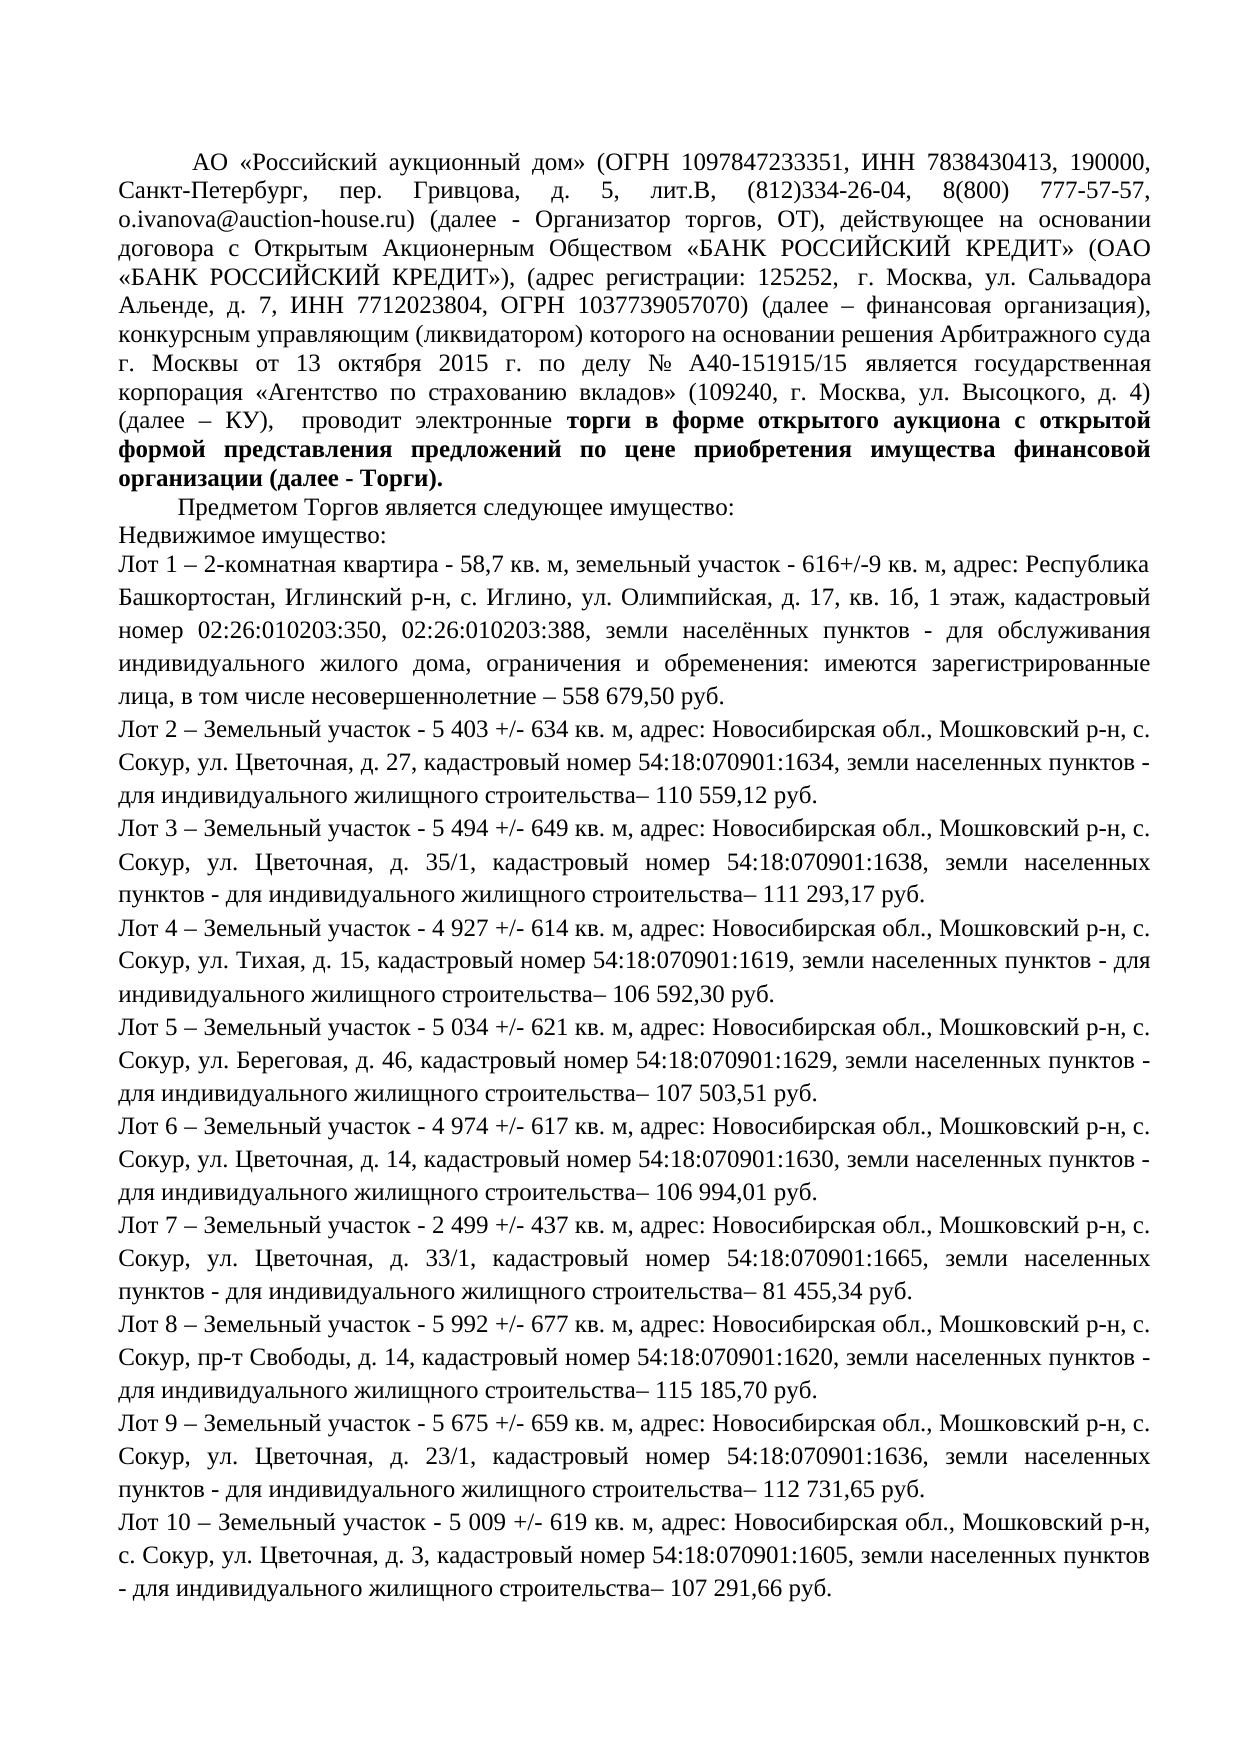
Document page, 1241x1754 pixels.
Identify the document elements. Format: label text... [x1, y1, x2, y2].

text Лот 6 – Земельный участок - 4 974 +/- 617 кв. м, адрес: Новосибирская обл., Мошковский р-н, с. Сокур, ул. Цветочная, д. 14, кадастровый номер 54:18:070901:1630, земли населенных пунктов - для индивидуального жилищного строительства– 106 994,01 руб. [118, 1111, 1151, 1206]
text Лот 3 – Земельный участок - 5 494 +/- 649 кв. м, адрес: Новосибирская обл., Мошковский р-н, с. Сокур, ул. Цветочная, д. 35/1, кадастровый номер 54:18:070901:1638, земли населенных пунктов - для индивидуального жилищного строительства– 111 293,17 руб. [118, 813, 1151, 908]
text Лот 5 – Земельный участок - 5 034 +/- 621 кв. м, адрес: Новосибирская обл., Мошковский р-н, с. Сокур, ул. Береговая, д. 46, кадастровый номер 54:18:070901:1629, земли населенных пунктов - для индивидуального жилищного строительства– 107 503,51 руб. [118, 1012, 1151, 1106]
text АО «Российский аукционный дом» (ОГРН 1097847233351, ИНН 7838430413, 190000, Санкт-Петербург, пер. Гривцова, д. 5, лит.В, (812)334-26-04, 8(800) 777-57-57, o.ivanova@auction-house.ru) (далее - Организатор торгов, ОТ), действующее на основании договора с Открытым Акционерным Обществом «БАНК РОССИЙСКИЙ КРЕДИТ» (ОАО «БАНК РОССИЙСКИЙ КРЕДИТ»), (адрес регистрации: 125252, г. Москва, ул. Сальвадора Альенде, д. 7, ИНН 7712023804, ОГРН 1037739057070) (далее – финансовая организация), конкурсным управляющим (ликвидатором) которого на основании решения Арбитражного суда г. Москвы от 13 октября 2015 г. по делу № А40-151915/15 является государственная корпорация «Агентство по страхованию вкладов» (109240, г. Москва, ул. Высоцкого, д. 4) (далее – КУ), проводит электронные торги в форме открытого аукциона с открытой формой представления предложений по цене приобретения имущества финансовой организации (далее - Торги). [118, 147, 1151, 492]
text Лот 8 – Земельный участок - 5 992 +/- 677 кв. м, адрес: Новосибирская обл., Мошковский р-н, с. Сокур, пр-т Свободы, д. 14, кадастровый номер 54:18:070901:1620, земли населенных пунктов - для индивидуального жилищного строительства– 115 185,70 руб. [118, 1309, 1151, 1404]
text Лот 9 – Земельный участок - 5 675 +/- 659 кв. м, адрес: Новосибирская обл., Мошковский р-н, с. Сокур, ул. Цветочная, д. 23/1, кадастровый номер 54:18:070901:1636, земли населенных пунктов - для индивидуального жилищного строительства– 112 731,65 руб. [118, 1408, 1151, 1503]
text Лот 2 – Земельный участок - 5 403 +/- 634 кв. м, адрес: Новосибирская обл., Мошковский р-н, с. Сокур, ул. Цветочная, д. 27, кадастровый номер 54:18:070901:1634, земли населенных пунктов - для индивидуального жилищного строительства– 110 559,12 руб. [118, 714, 1151, 809]
text Недвижимое имущество: [118, 521, 1151, 549]
text Лот 1 – 2-комнатная квартира - 58,7 кв. м, земельный участок - 616+/-9 кв. м, адрес: Республика Башкортостан, Иглинский р-н, с. Иглино, ул. Олимпийская, д. 17, кв. 1б, 1 этаж, кадастровый номер 02:26:010203:350, 02:26:010203:388, земли населённых пунктов - для обслуживания индивидуального жилого дома, ограничения и обременения: имеются зарегистрированные лица, в том числе несовершеннолетние – 558 679,50 руб. [118, 549, 1151, 710]
text Предметом Торгов является следующее имущество: [118, 492, 1151, 521]
text Лот 10 – Земельный участок - 5 009 +/- 619 кв. м, адрес: Новосибирская обл., Мошковский р-н, с. Сокур, ул. Цветочная, д. 3, кадастровый номер 54:18:070901:1605, земли населенных пунктов - для индивидуального жилищного строительства– 107 291,66 руб. [118, 1507, 1151, 1602]
text Лот 4 – Земельный участок - 4 927 +/- 614 кв. м, адрес: Новосибирская обл., Мошковский р-н, с. Сокур, ул. Тихая, д. 15, кадастровый номер 54:18:070901:1619, земли населенных пунктов - для индивидуального жилищного строительства– 106 592,30 руб. [118, 913, 1151, 1007]
text Лот 7 – Земельный участок - 2 499 +/- 437 кв. м, адрес: Новосибирская обл., Мошковский р-н, с. Сокур, ул. Цветочная, д. 33/1, кадастровый номер 54:18:070901:1665, земли населенных пунктов - для индивидуального жилищного строительства– 81 455,34 руб. [118, 1210, 1151, 1304]
